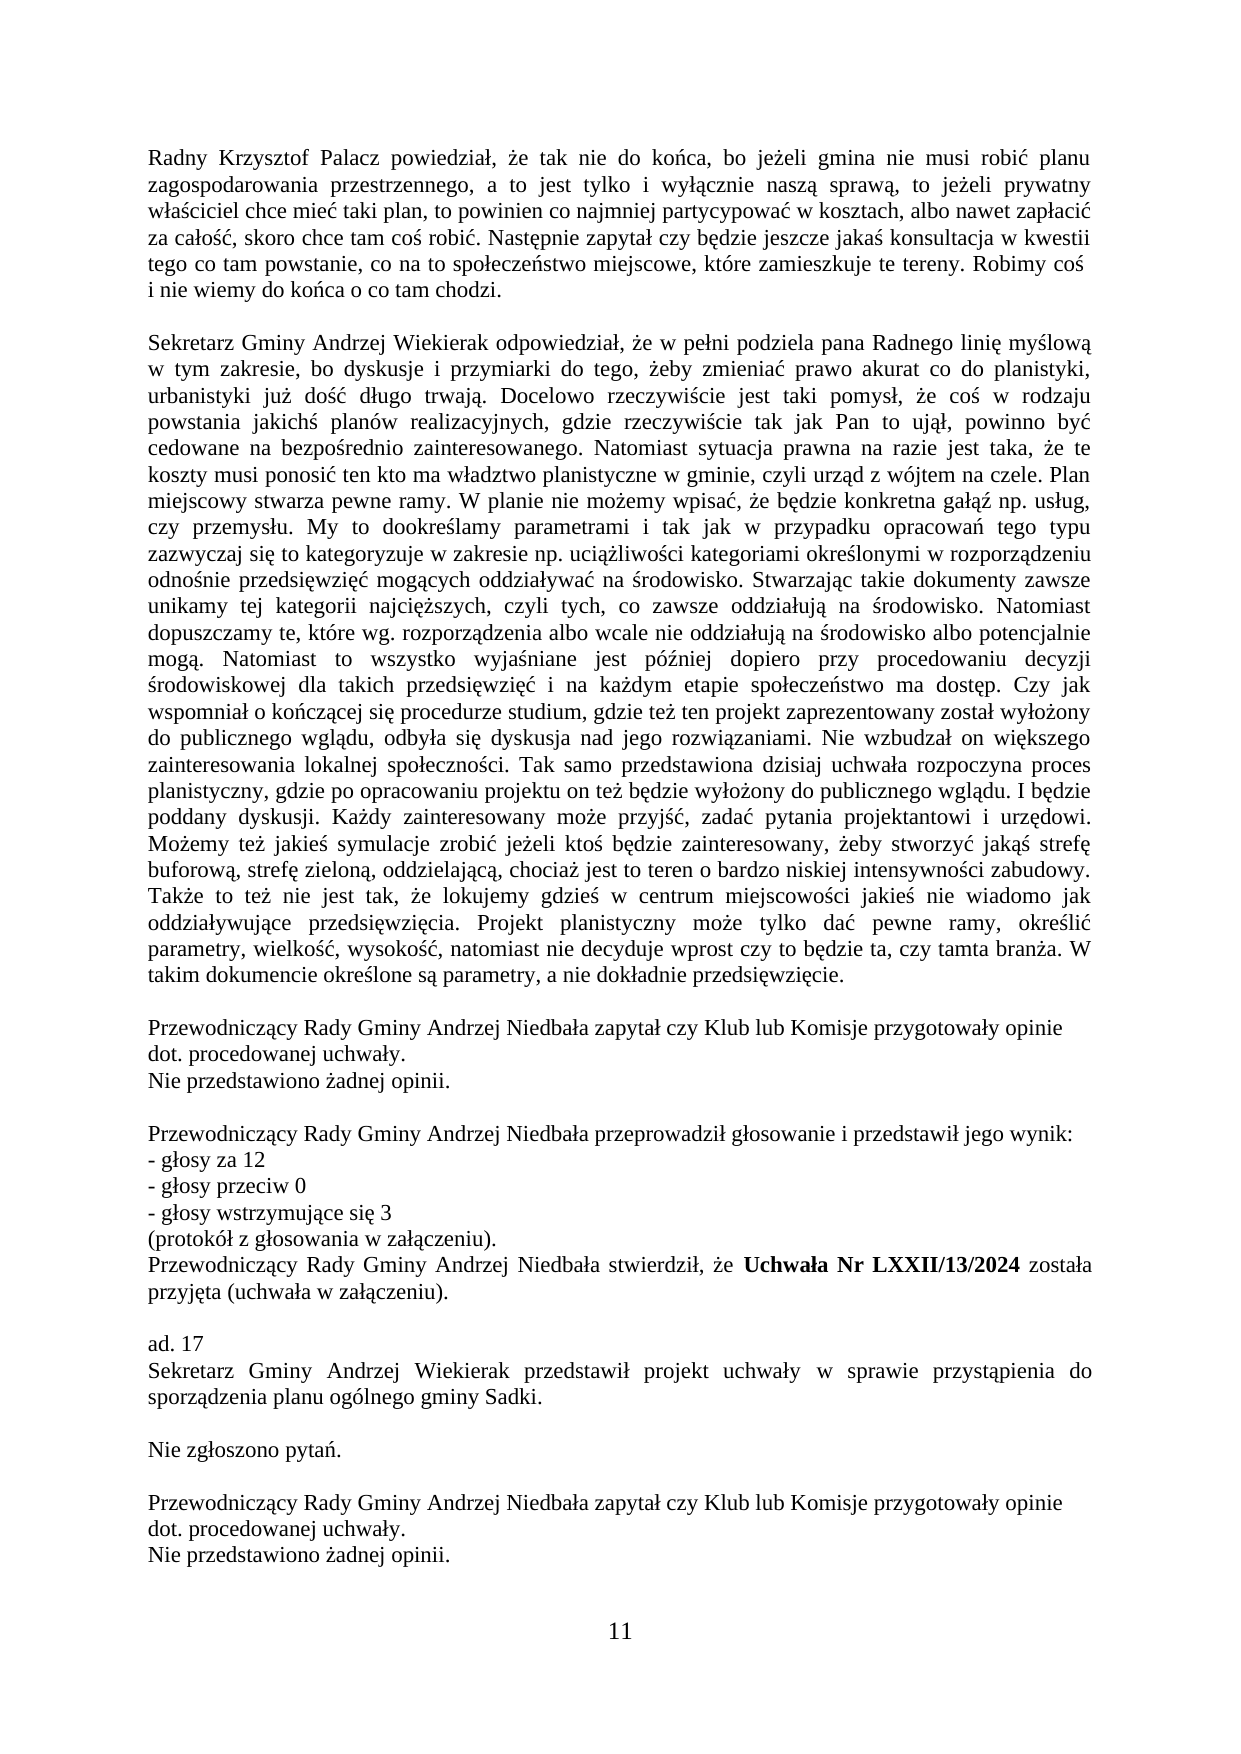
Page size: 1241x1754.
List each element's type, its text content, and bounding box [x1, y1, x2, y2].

text - głosy przeciw 0 [148, 1172, 1092, 1199]
text Nie przedstawiono żadnej opinii. [148, 1067, 1092, 1093]
text (protokół z głosowania w załączeniu). [148, 1225, 1092, 1251]
text dot. procedowanej uchwały. [148, 1515, 1092, 1541]
text Radny Krzysztof Palacz powiedział, że tak nie do końca, bo jeżeli gmina nie musi robić planu zagospodarowania przestrzennego, a to jest tylko i wyłącznie naszą sprawą, to jeżeli prywatny właściciel chce mieć taki plan, to powinien co najmniej partycypować w kosztach, albo nawet zapłacić za całość, skoro chce tam coś robić. Następnie zapytał czy będzie jeszcze jakaś konsultacja w kwestii tego co tam powstanie, co na to społeczeństwo miejscowe, które zamieszkuje te tereny. Robimy coś i nie wiemy do końca o co tam chodzi. [148, 144, 1092, 303]
text dot. procedowanej uchwały. [148, 1041, 1092, 1067]
text Sekretarz Gminy Andrzej Wiekierak odpowiedział, że w pełni podziela pana Radnego linię myślową w tym zakresie, bo dyskusje i przymiarki do tego, żeby zmieniać prawo akurat co do planistyki, urbanistyki już dość długo trwają. Docelowo rzeczywiście jest taki pomysł, że coś w rodzaju powstania jakichś planów realizacyjnych, gdzie rzeczywiście tak jak Pan to ujął, powinno być cedowane na bezpośrednio zainteresowanego. Natomiast sytuacja prawna na razie jest taka, że te koszty musi ponosić ten kto ma władztwo planistyczne w gminie, czyli urząd z wójtem na czele. Plan miejscowy stwarza pewne ramy. W planie nie możemy wpisać, że będzie konkretna gałąź np. usług, czy przemysłu. My to dookreślamy parametrami i tak jak w przypadku opracowań tego typu zazwyczaj się to kategoryzuje w zakresie np. uciążliwości kategoriami określonymi w rozporządzeniu odnośnie przedsięwzięć mogących oddziaływać na środowisko. Stwarzając takie dokumenty zawsze unikamy tej kategorii najcięższych, czyli tych, co zawsze oddziałują na środowisko. Natomiast dopuszczamy te, które wg. rozporządzenia albo wcale nie oddziałują na środowisko albo potencjalnie mogą. Natomiast to wszystko wyjaśniane jest później dopiero przy procedowaniu decyzji środowiskowej dla takich przedsięwzięć i na każdym etapie społeczeństwo ma dostęp. Czy jak wspomniał o kończącej się procedurze studium, gdzie też ten projekt zaprezentowany został wyłożony do publicznego wglądu, odbyła się dyskusja nad jego rozwiązaniami. Nie wzbudzał on większego zainteresowania lokalnej społeczności. Tak samo przedstawiona dzisiaj uchwała rozpoczyna proces planistyczny, gdzie po opracowaniu projektu on też będzie wyłożony do publicznego wglądu. I będzie poddany dyskusji. Każdy zainteresowany może przyjść, zadać pytania projektantowi i urzędowi. Możemy też jakieś symulacje zrobić jeżeli ktoś będzie zainteresowany, żeby stworzyć jakąś strefę buforową, strefę zieloną, oddzielającą, chociaż jest to teren o bardzo niskiej intensywności zabudowy. Także to też nie jest tak, że lokujemy gdzieś w centrum miejscowości jakieś nie wiadomo jak oddziaływujące przedsięwzięcia. Projekt planistyczny może tylko dać pewne ramy, określić parametry, wielkość, wysokość, natomiast nie decyduje wprost czy to będzie ta, czy tamta branża. W takim dokumencie określone są parametry, a nie dokładnie przedsięwzięcie. [148, 329, 1092, 988]
text Przewodniczący Rady Gminy Andrzej Niedbała stwierdził, że Uchwała Nr LXXII/13/2024 została przyjęta (uchwała w załączeniu). [148, 1251, 1092, 1304]
text Sekretarz Gminy Andrzej Wiekierak przedstawił projekt uchwały w sprawie przystąpienia do sporządzenia planu ogólnego gminy Sadki. [148, 1357, 1092, 1409]
text - głosy wstrzymujące się 3 [148, 1199, 1092, 1225]
text ad. 17 [148, 1330, 1092, 1357]
text Nie przedstawiono żadnej opinii. [148, 1541, 1092, 1568]
text Przewodniczący Rady Gminy Andrzej Niedbała zapytał czy Klub lub Komisje przygotowały opinie [148, 1014, 1092, 1041]
text Przewodniczący Rady Gminy Andrzej Niedbała zapytał czy Klub lub Komisje przygotowały opinie [148, 1488, 1092, 1515]
text Przewodniczący Rady Gminy Andrzej Niedbała przeprowadził głosowanie i przedstawił jego wynik: [148, 1119, 1092, 1146]
text - głosy za 12 [148, 1146, 1092, 1172]
text Nie zgłoszono pytań. [148, 1436, 1092, 1462]
